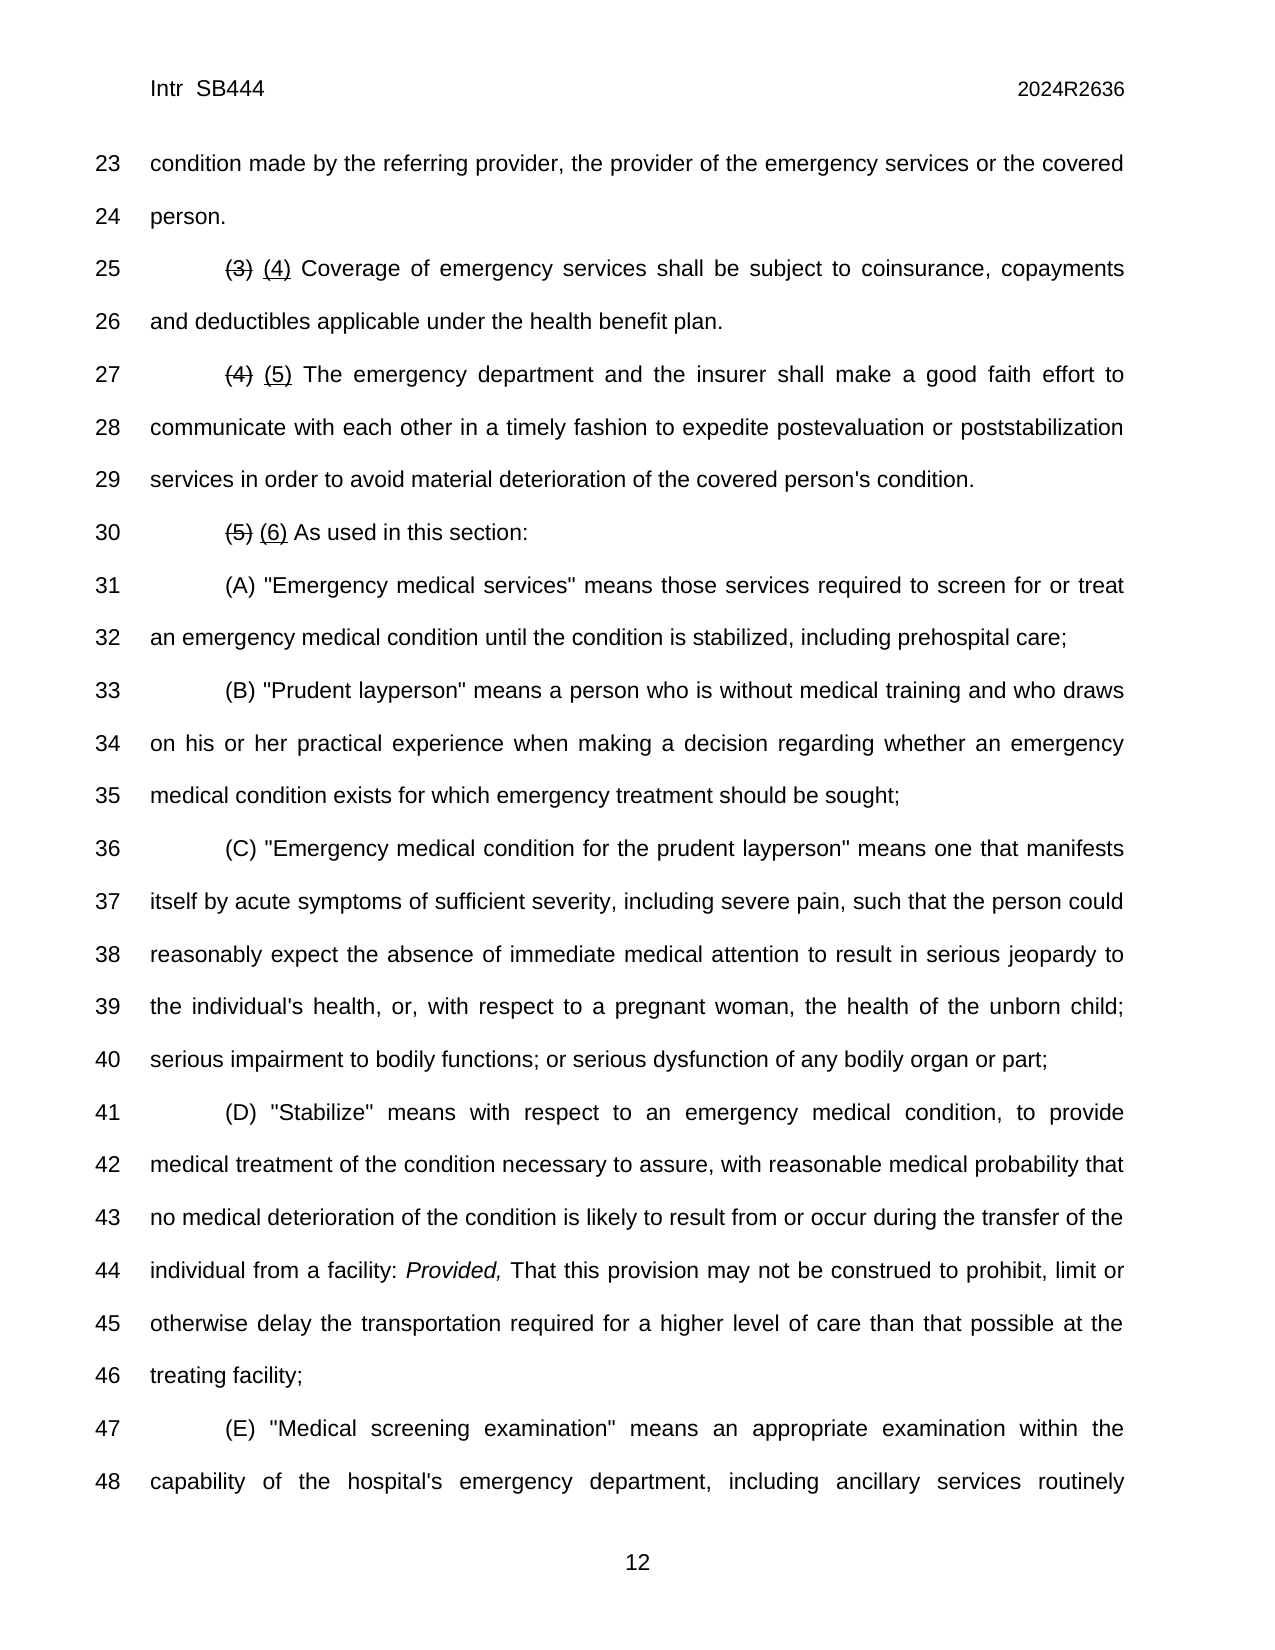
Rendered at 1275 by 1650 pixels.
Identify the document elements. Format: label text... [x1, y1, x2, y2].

text (5) (6) As used in this section: [150, 519, 1125, 545]
text (D) "Stabilize" means with respect to an emergency medical condition, to provide medical treatment of the condition necessary to assure, with reasonable medical probability that no medical deterioration of the condition is likely to result from or occur during the transfer of the individual from a facility: Provided, That this provision may not be construed to prohibit, limit or otherwise delay the transportation required for a higher level of care than that possible at the treating facility; [150, 1099, 1125, 1389]
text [150, 150, 1125, 229]
text (A) "Emergency medical services" means those services required to screen for or treat an emergency medical condition until the condition is stabilized, including prehospital care; [150, 572, 1125, 651]
text (4) (5) The emergency department and the insurer shall make a good faith effort to communicate with each other in a timely fashion to expedite postevaluation or poststabilization services in order to avoid material deterioration of the covered persons condition. [150, 361, 1125, 493]
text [150, 1415, 1125, 1494]
text (C) "Emergency medical condition for the prudent layperson" means one that manifests itself by acute symptoms of sufficient severity, including severe pain, such that the person could reasonably expect the absence of immediate medical attention to result in serious jeopardy to the individuals health, or, with respect to a pregnant woman, the health of the unborn child; serious impairment to bodily functions; or serious dysfunction of any bodily organ or part; [150, 835, 1125, 1072]
text (3) (4) Coverage of emergency services shall be subject to coinsurance, copayments and deductibles applicable under the health benefit plan. [150, 255, 1125, 334]
text (B) "Prudent layperson" means a person who is without medical training and who draws on his or her practical experience when making a decision regarding whether an emergency medical condition exists for which emergency treatment should be sought; [150, 677, 1125, 809]
